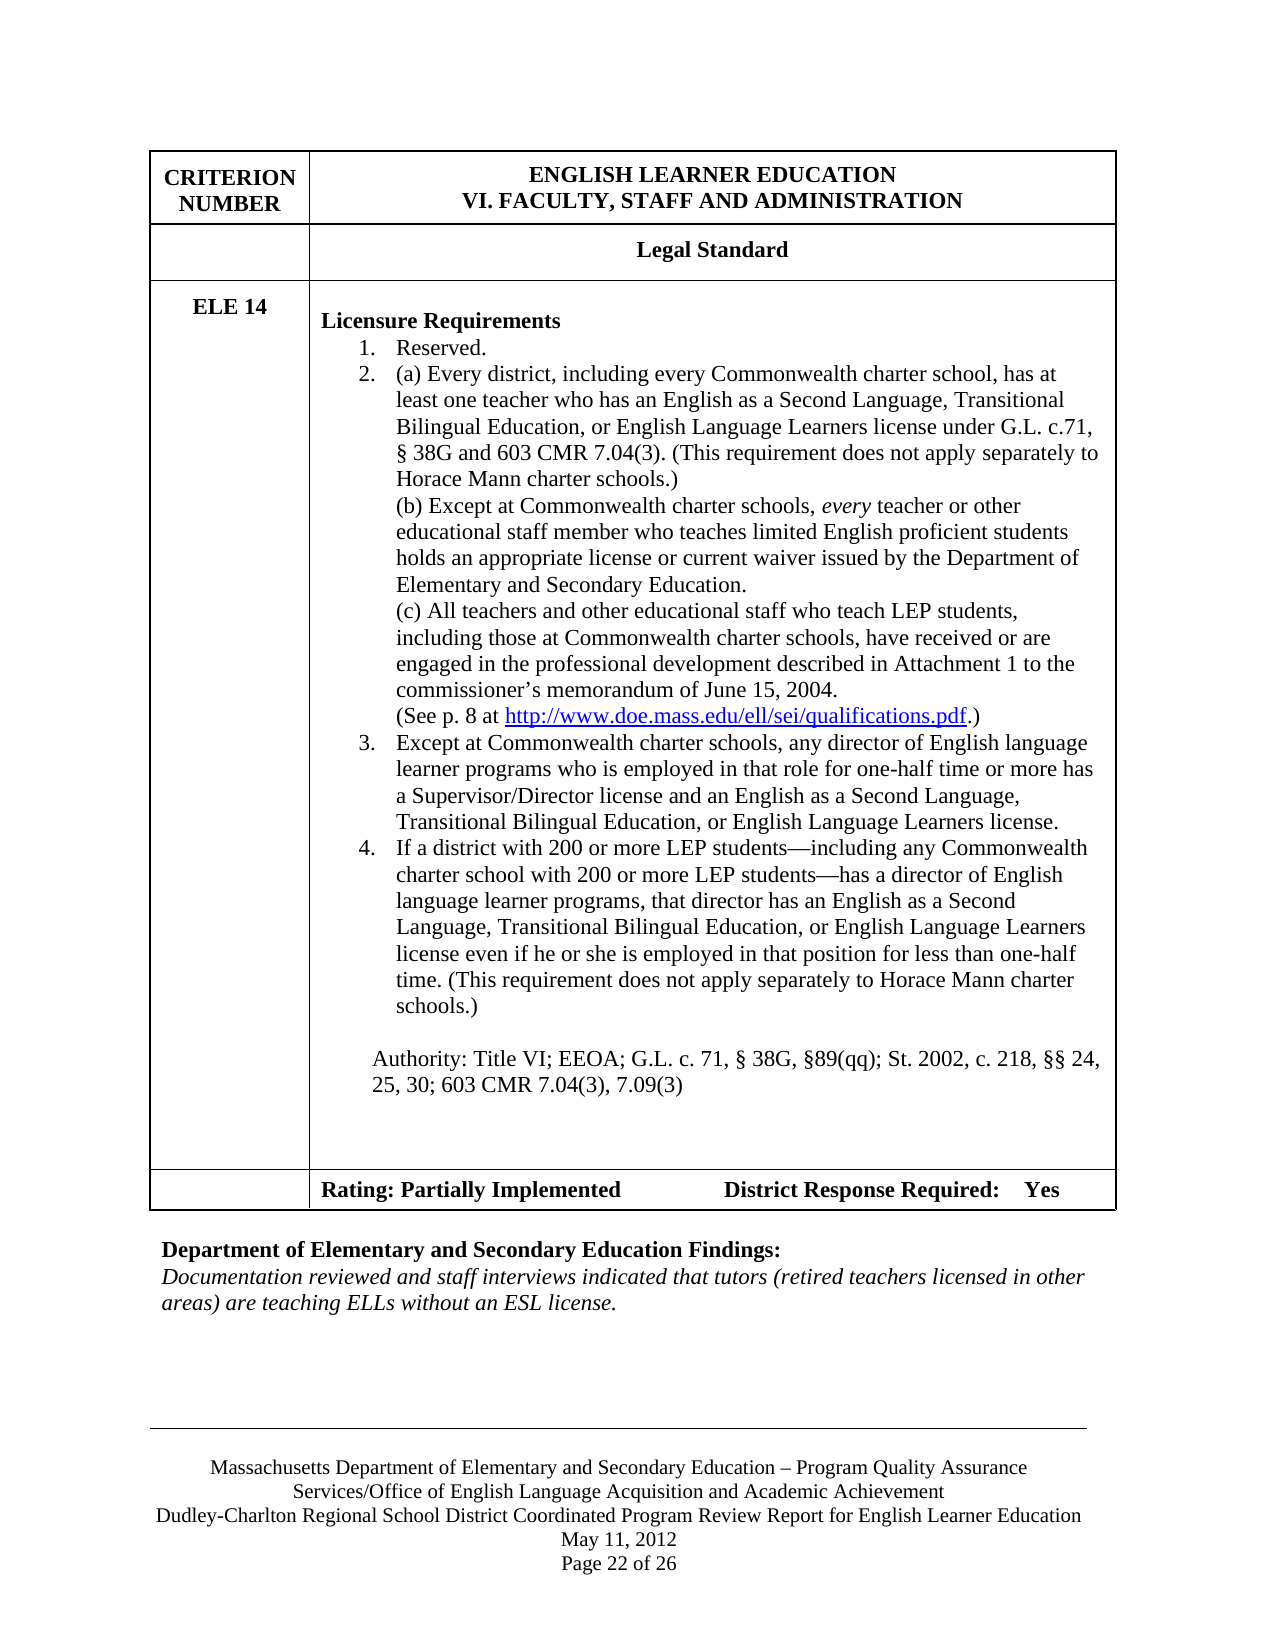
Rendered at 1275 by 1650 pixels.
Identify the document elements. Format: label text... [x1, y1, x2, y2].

table_cell [151, 225, 309, 280]
table_cell ELE 14 [151, 281, 309, 1169]
table_cell Yes [1013, 1170, 1115, 1208]
table_cell Licensure Requirements Reserved. (a) Every district, including every Commonwealth charter school, has at least one teacher who has an English as a Second Language, Transitional Bilingual Education, or English Language Learners license under G.L. c.71, § 38G and 603 CMR 7.04(3). (This requirement does not apply separately to Horace Mann charter schools.) (b) Except at Commonwealth charter schools, every teacher or other educational staff member who teaches limited English proficient students holds an appropriate license or current waiver issued by the Department of Elementary and Secondary Education. (c) All teachers and other educational staff who teach LEP students, including those at Commonwealth charter schools, have received or are engaged in the professional development described in Attachment 1 to the commissioner’s memorandum of June 15, 2004. (See p. 8 at http://www.doe.mass.edu/ell/sei/qualifications.pdf.) Except at Commonwealth charter schools, any director of English language learner programs who is employed in that role for one-half time or more has a Supervisor/Director license and an English as a Second Language, Transitional Bilingual Education, or English Language Learners license. If a district with 200 or more LEP students—including any Commonwealth charter school with 200 or more LEP students—has a director of English language learner programs, that director has an English as a Second Language, Transitional Bilingual Education, or English Language Learners license even if he or she is employed in that position for less than one-half time. (This requirement does not apply separately to Horace Mann charter schools.) Authority: Title VI; EEOA; G.L. c. 71, § 38G, §89(qq); 2002, c. 218, §§ 24, 25, 30; 603 CMR 7.04(3), 7.09(3) [310, 281, 1115, 1169]
table_header CRITERION NUMBER [151, 152, 309, 223]
table_cell Legal Standard [310, 225, 1115, 280]
table_cell Rating: Partially Implemented [310, 1170, 712, 1208]
table_header ENGLISH LEARNER EDUCATION VI. FACULTY, STAFF AND ADMINISTRATION [310, 152, 1115, 223]
table_header Department of Elementary and Secondary Education Findings: [150, 1236, 1116, 1263]
table_cell Documentation reviewed and staff interviews indicated that tutors (retired teachers licensed in other areas) are teaching ELLs without an ESL license. [150, 1263, 1116, 1315]
table_cell [151, 1170, 309, 1208]
table_cell District Response Required: [713, 1170, 1012, 1208]
